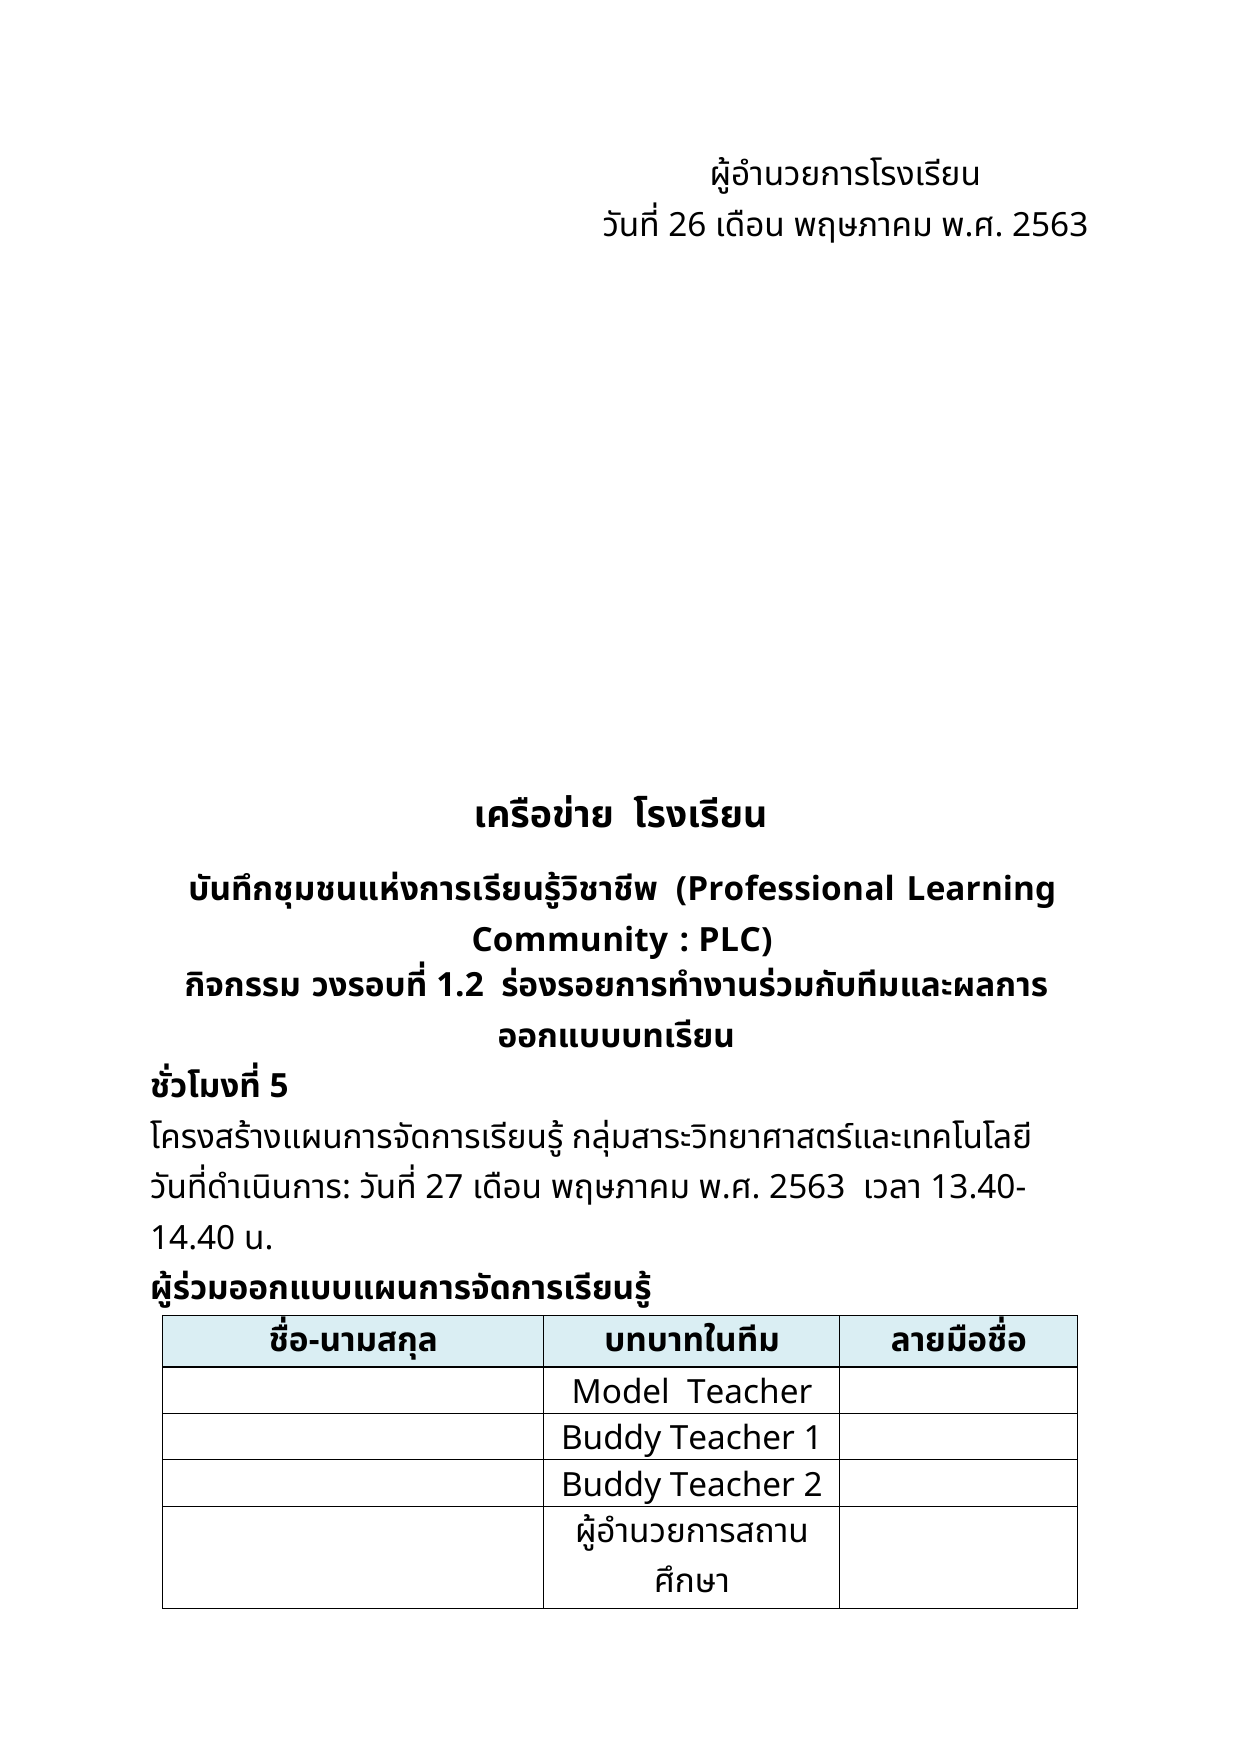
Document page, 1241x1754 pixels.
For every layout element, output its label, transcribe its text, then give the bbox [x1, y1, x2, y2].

table_cell [840, 1460, 1077, 1506]
table_cell [163, 1414, 543, 1459]
table_cell [163, 1368, 543, 1413]
table_cell Model Teacher [544, 1368, 839, 1413]
text ผู้ร่วมออกแบบแผนการจัดการเรียนรู้ [150, 1264, 1090, 1315]
text โครงสร้างแผนการจัดการเรียนรู้ กลุ่มสาระวิทยาศาสตร์และเทคโนโลยี [150, 1113, 1090, 1163]
text เครือข่าย โรงเรียน [150, 787, 1090, 844]
table_cell [163, 1507, 543, 1608]
table_cell [840, 1368, 1077, 1413]
text กิจกรรม วงรอบที่ 1.2 ร่องรอยการทำงานร่วมกับทีมและผลการออกแบบบทเรียน [150, 961, 1082, 1062]
table_header บทบาทในทีม [544, 1316, 839, 1366]
table_cell [840, 1414, 1077, 1459]
text ผู้อำนวยการโรงเรียน [525, 150, 1090, 200]
table_cell [163, 1460, 543, 1506]
text วันที่ 26 เดือน พฤษภาคม พ.ศ. 2563 [525, 200, 1090, 251]
table_cell [840, 1507, 1077, 1608]
table_cell Buddy Teacher 2 [544, 1460, 839, 1506]
text ชั่วโมงที่ 5 [150, 1062, 1090, 1113]
table_header ลายมือชื่อ [840, 1316, 1077, 1366]
table_header ชื่อ-นามสกุล [163, 1316, 543, 1366]
table_cell Buddy Teacher 1 [544, 1414, 839, 1459]
table_cell ผู้อำนวยการสถานศึกษา [544, 1507, 839, 1608]
text บันทึกชุมชนแห่งการเรียนรู้วิชาชีพ (Professional Learning Community : PLC) [150, 865, 1094, 961]
text วันที่ดำเนินการ: วันที่ 27 เดือน พฤษภาคม พ.ศ. 2563 เวลา 13.40-14.40 น. [150, 1163, 1090, 1264]
